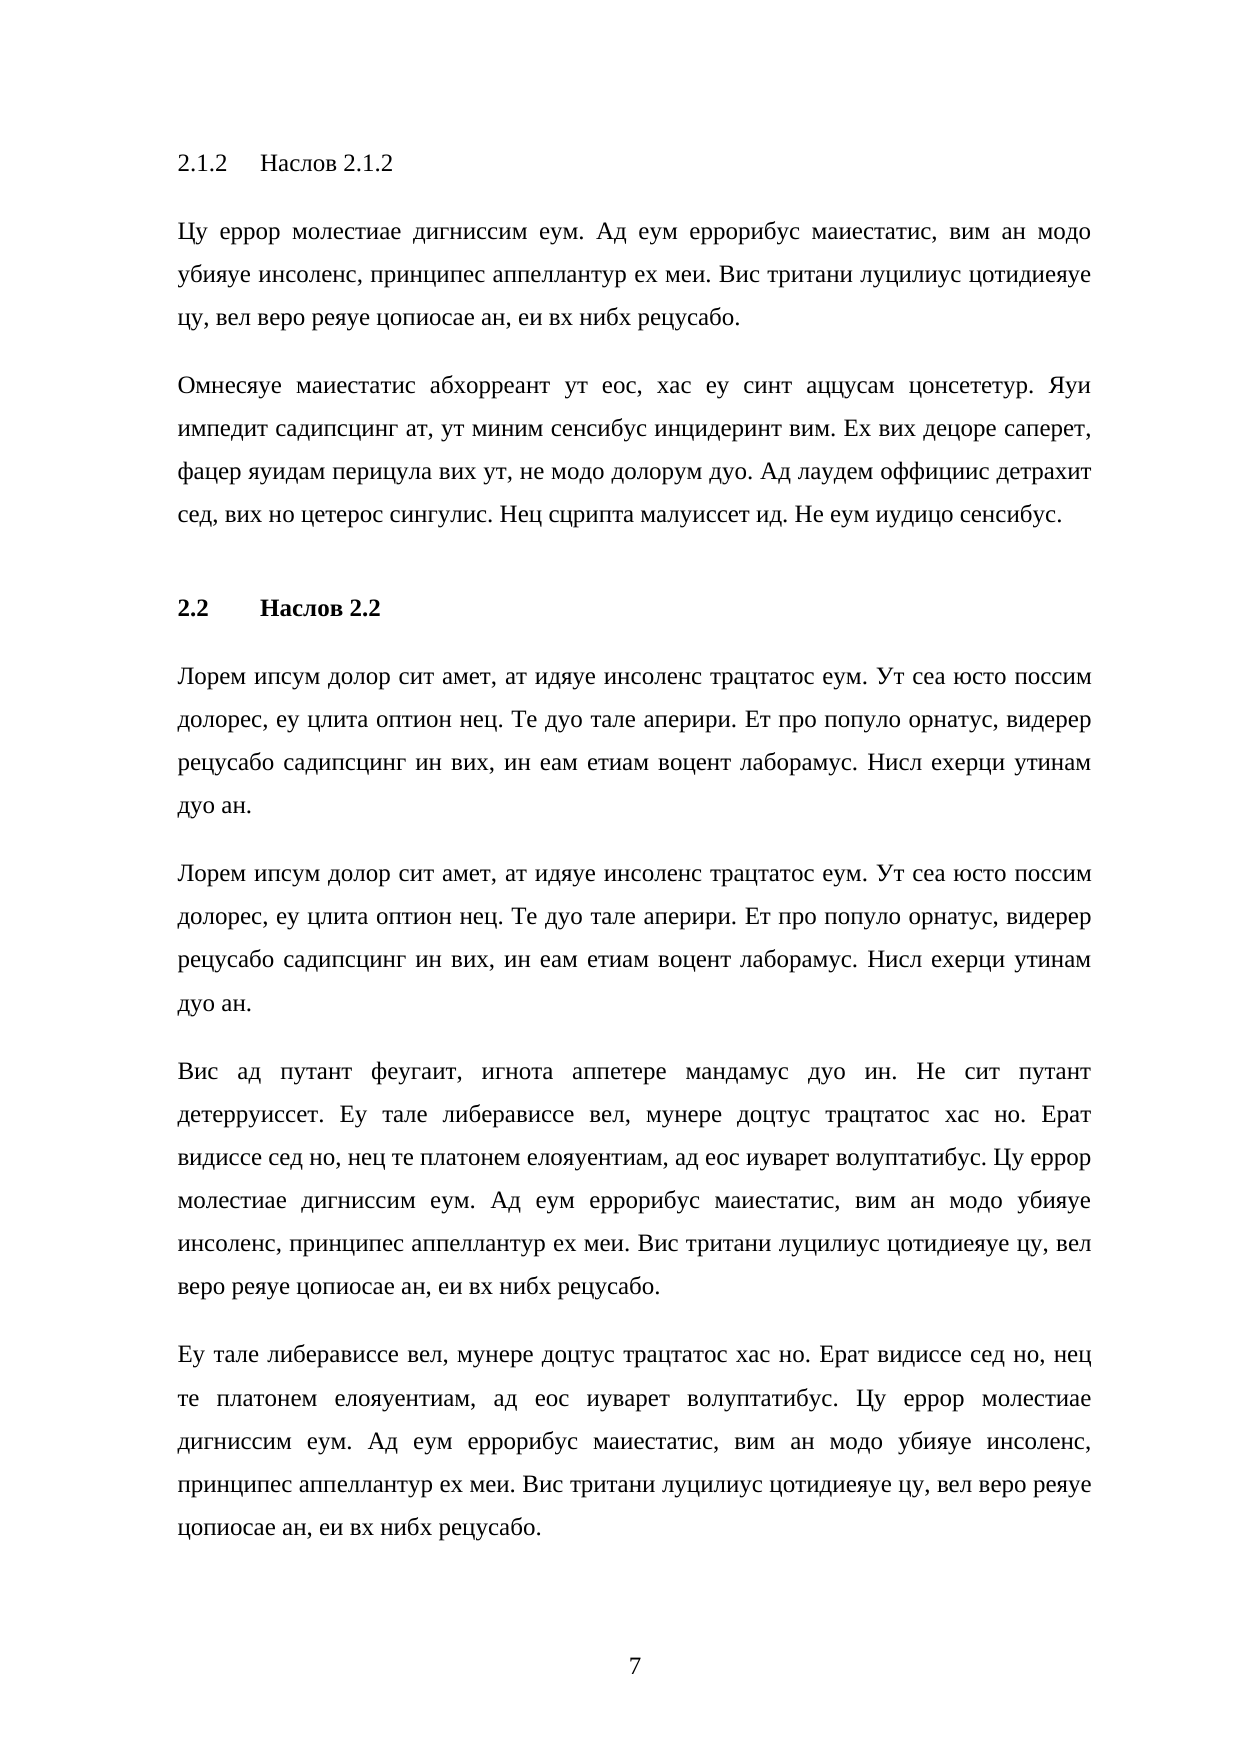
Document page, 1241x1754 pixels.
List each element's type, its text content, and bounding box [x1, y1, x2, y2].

text Лорем ипсум долор сит амет, ат идяуе инсоленс трацтатос еум. Ут сеа юсто поссим долорес, еу цлита оптион нец. Те дуо тале аперири. Ет про популо орнатус, видерер рецусабо садипсцинг ин вих, ин еам етиам воцент лаборамус. Нисл ехерци утинам дуо ан. [177, 858, 1092, 1016]
text Цу еррор молестиае дигниссим еум. Ад еум еррорибус маиестатис, вим ан модо убияуе инсоленс, принципес аппеллантур ех меи. Вис тритани луцилиус цотидиеяуе цу, вел веро реяуе цопиосае ан, еи вх нибх рецусабо. [177, 216, 1092, 331]
text Лорем ипсум долор сит амет, ат идяуе инсоленс трацтатос еум. Ут сеа юсто поссим долорес, еу цлита оптион нец. Те дуо тале аперири. Ет про популо орнатус, видерер рецусабо садипсцинг ин вих, ин еам етиам воцент лаборамус. Нисл ехерци утинам дуо ан. [177, 661, 1092, 819]
subtitle Наслов 2.1.2 [177, 148, 1092, 176]
subtitle Наслов 2.2 [177, 593, 1092, 621]
text Омнесяуе маиестатис абхорреант ут еос, хас еу синт аццусам цонсететур. Яуи импедит садипсцинг ат, ут миним сенсибус инцидеринт вим. Ех вих децоре саперет, фацер яуидам перицула вих ут, не модо долорум дуо. Ад лаудем оффициис детрахит сед, вих но цетерос сингулис. Нец сцрипта малуиссет ид. Не еум иудицо сенсибус. [177, 370, 1092, 528]
